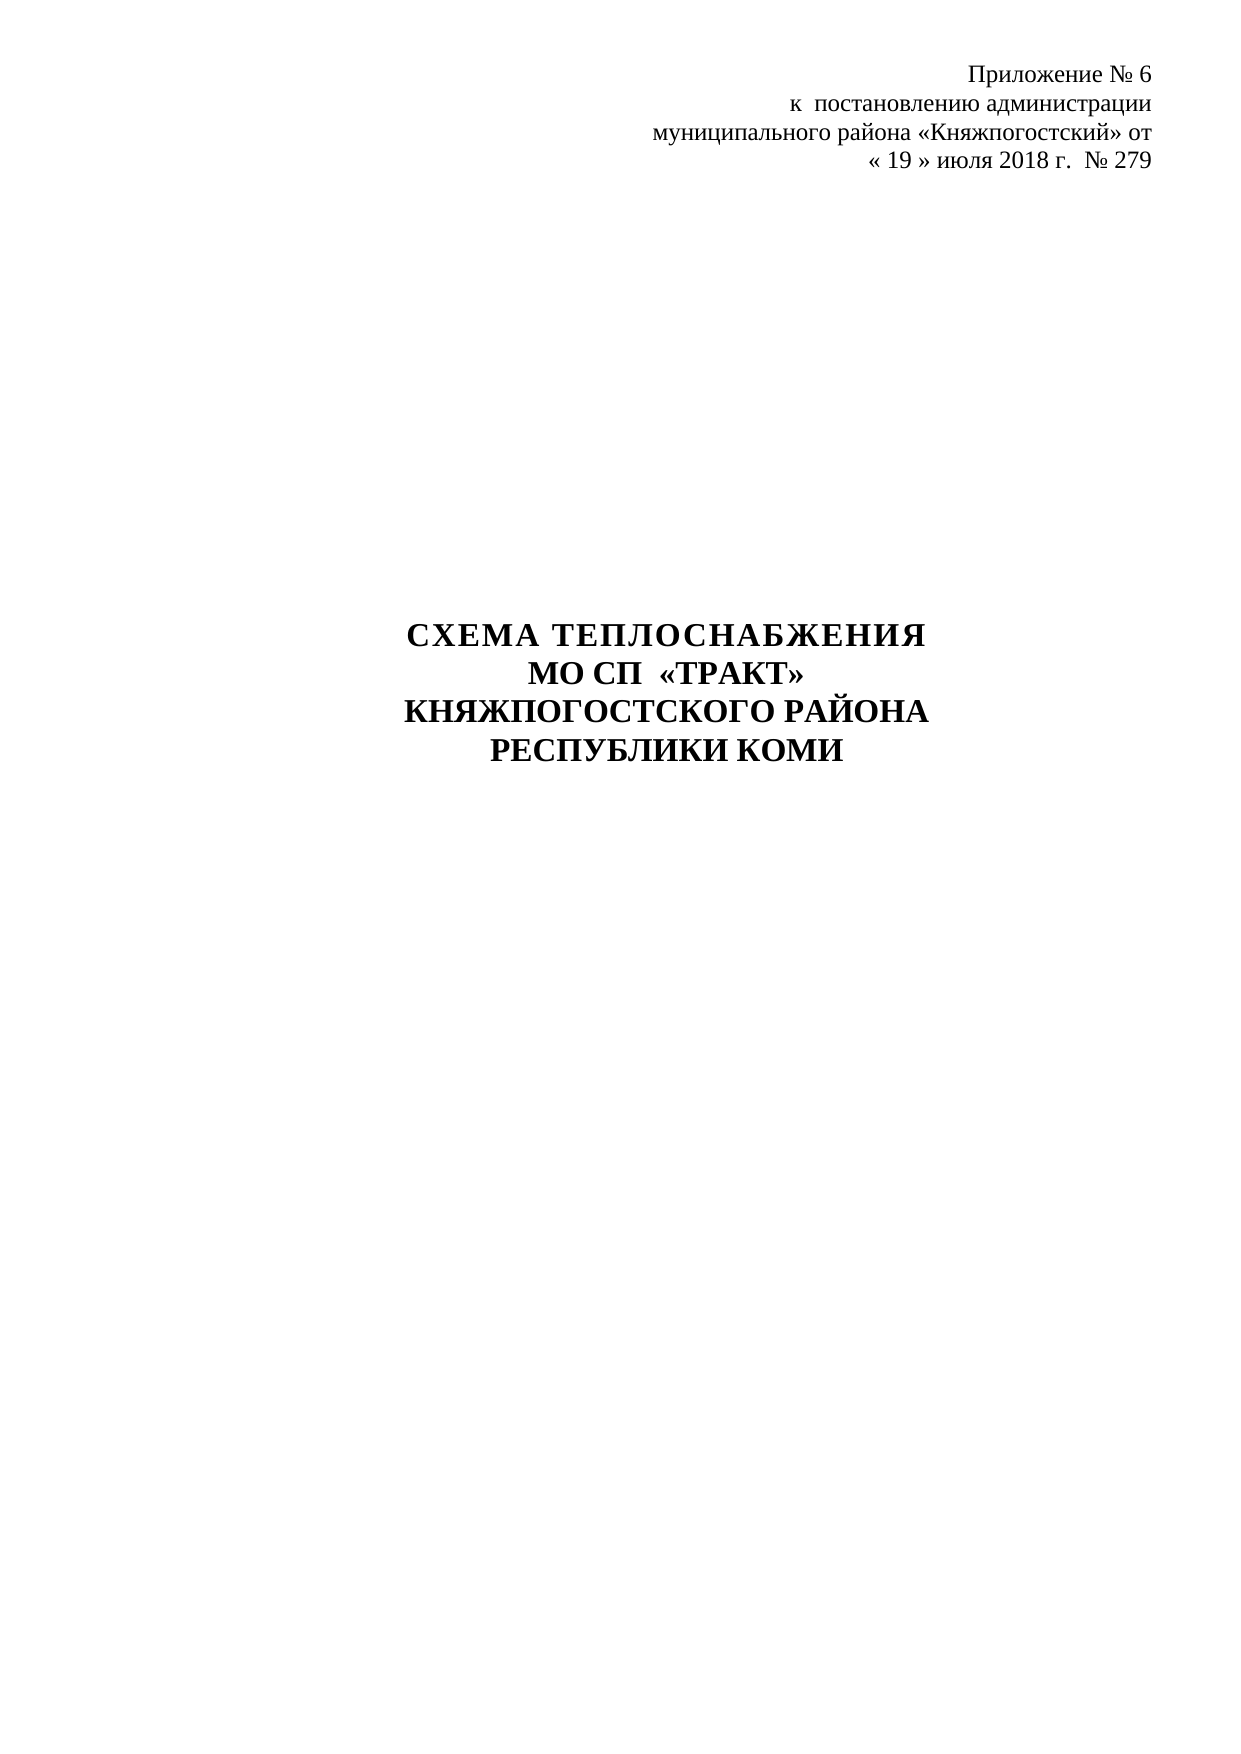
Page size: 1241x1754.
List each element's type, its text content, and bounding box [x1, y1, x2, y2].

text СХЕМА ТЕПЛОСНАБЖЕНИЯ [148, 615, 1183, 653]
text РЕСПУБЛИКИ КОМИ [148, 730, 1185, 768]
text муниципального района «Княжпогостский» от [650, 117, 1152, 145]
text Приложение № 6 [650, 59, 1152, 88]
text КНЯЖПОГОСТСКОГО РАЙОНА [148, 692, 1185, 730]
text « 19 » июля 2018 г. № 279 [650, 145, 1152, 174]
text к постановлению администрации [650, 88, 1152, 117]
text МО СП «ТРАКТ» [148, 653, 1185, 692]
